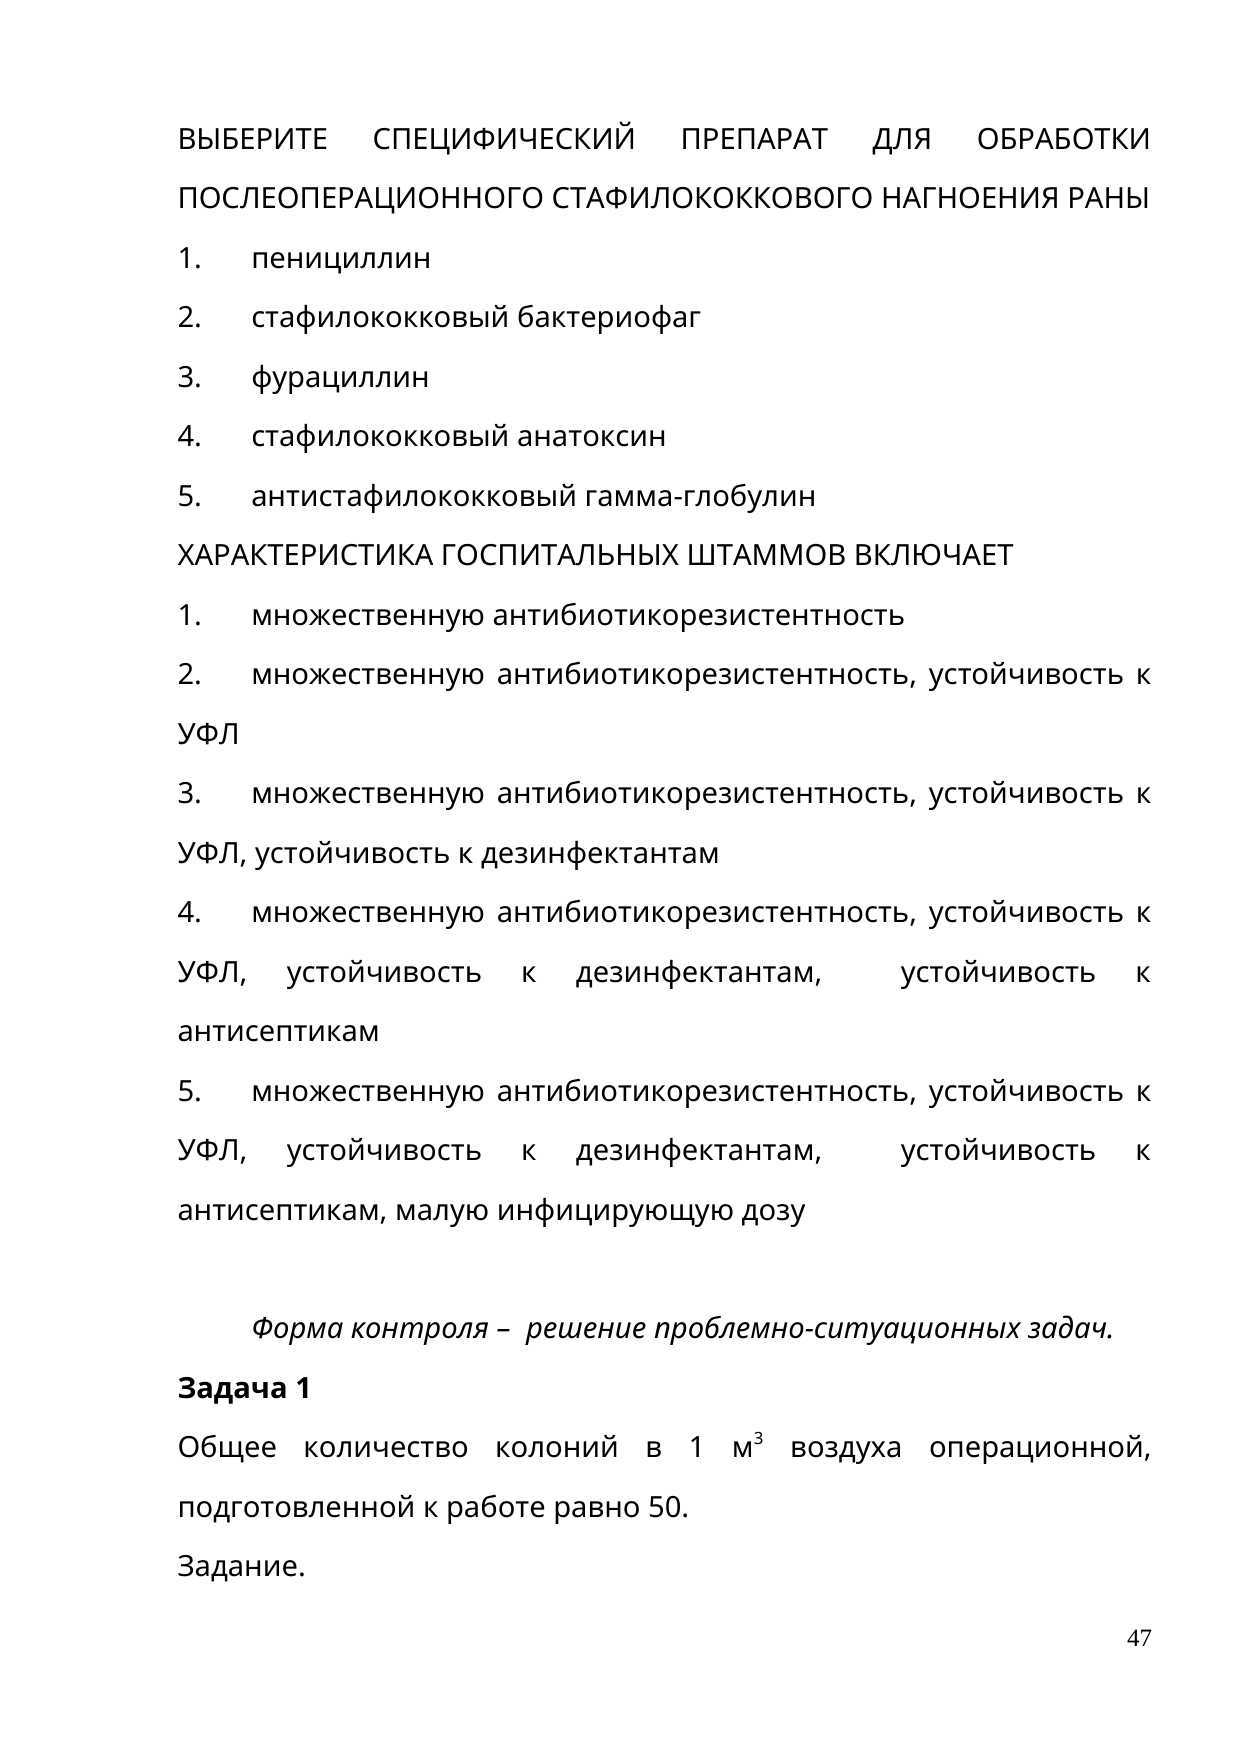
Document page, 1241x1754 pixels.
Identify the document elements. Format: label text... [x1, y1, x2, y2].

text Общее количество колоний в воздуха операционной, подготовленной к работе равно 50. [177, 1427, 1152, 1526]
list Форма контроля – решение проблемно-ситуационных задач. [177, 1308, 1152, 1347]
text ХАРАКТЕРИСТИКА ГОСПИТАЛЬНЫХ ШТАММОВ ВКЛЮЧАЕТ [177, 534, 1152, 574]
list антистафилококковый гамма-глобулин [177, 475, 1152, 515]
list множественную антибиотикорезистентность [177, 594, 1152, 634]
text ВЫБЕРИТЕ СПЕЦИФИЧЕСКИЙ ПРЕПАРАТ ДЛЯ ОБРАБОТКИ ПОСЛЕОПЕРАЦИОННОГО СТАФИЛОКОККОВОГО НАГНОЕНИЯ РАНЫ [177, 118, 1152, 217]
list фурациллин [177, 356, 1152, 396]
list множественную антибиотикорезистентность, устойчивость к УФЛ, устойчивость к дезинфектантам [177, 772, 1152, 872]
list пенициллин [177, 237, 1152, 277]
list множественную антибиотикорезистентность, устойчивость к УФЛ, устойчивость к дезинфектантам, устойчивость к антисептикам [177, 891, 1152, 1050]
list стафилококковый анатоксин [177, 416, 1152, 455]
list множественную антибиотикорезистентность, устойчивость к УФЛ, устойчивость к дезинфектантам, устойчивость к антисептикам, малую инфицирующую дозу [177, 1070, 1152, 1228]
text Задача 1 [177, 1367, 1152, 1407]
list множественную антибиотикорезистентность, устойчивость к УФЛ [177, 653, 1152, 753]
text Задание. [177, 1546, 1152, 1585]
list стафилококковый бактериофаг [177, 297, 1152, 336]
